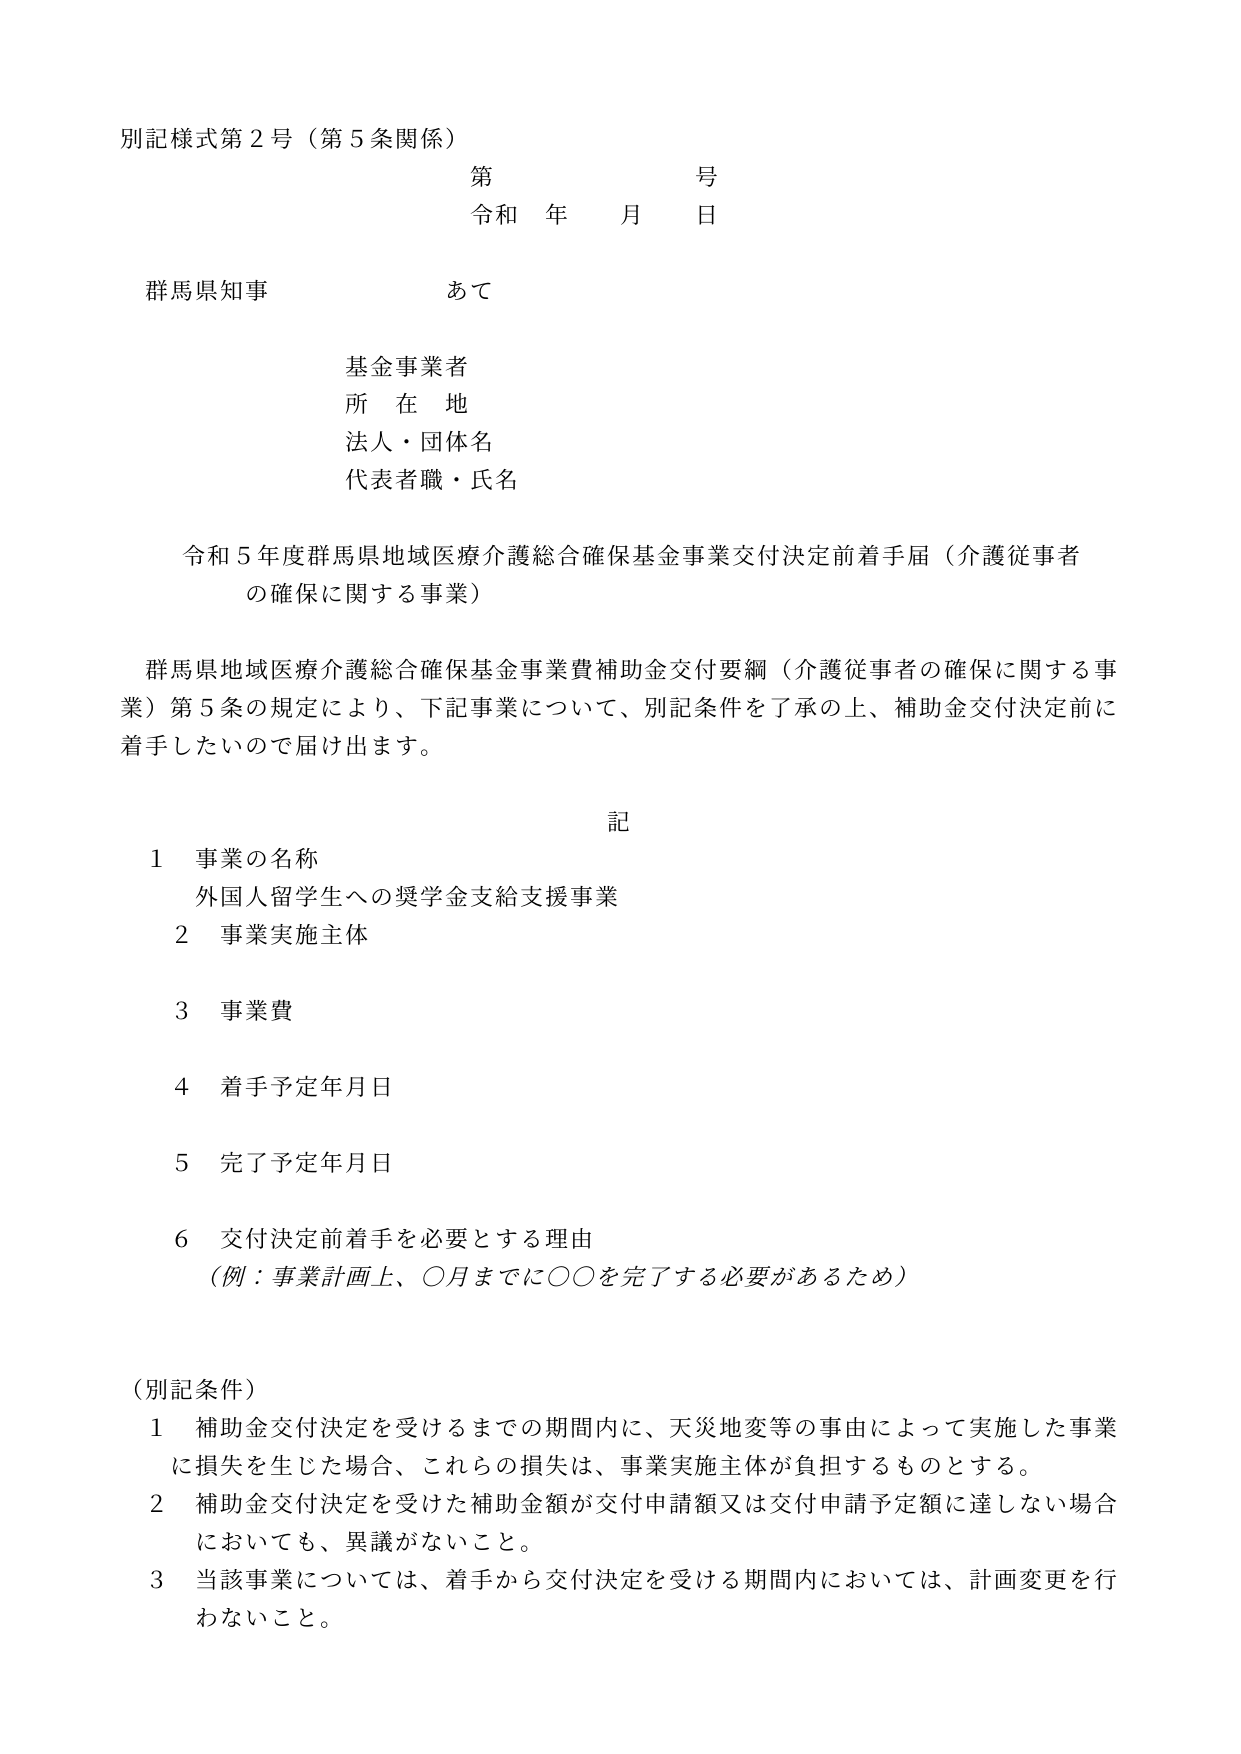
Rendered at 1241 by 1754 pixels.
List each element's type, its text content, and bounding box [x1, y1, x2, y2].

text 代表者職・氏名 [120, 460, 1120, 498]
text １ 補助金交付決定を受けるまでの期間内に、天災地変等の事由によって実施した事業 に損失を生じた場合、これらの損失は、事業実施主体が負担するものとする。 [120, 1408, 1120, 1484]
text 別記様式第２号（第５条関係） [120, 119, 1120, 157]
text ２ 補助金交付決定を受けた補助金額が交付申請額又は交付申請予定額に達しない場合 においても、異議がないこと。 [120, 1484, 1120, 1559]
text ６ 交付決定前着手を必要とする理由 [120, 1218, 1120, 1256]
text 令和５年度群馬県地域医療介護総合確保基金事業交付決定前着手届（介護従事者 [120, 536, 1120, 574]
text 第 号 [120, 157, 1120, 194]
text 法人・団体名 [120, 422, 1120, 460]
text ４ 着手予定年月日 [120, 1067, 1120, 1104]
text 所 在 地 [120, 384, 1120, 422]
text １ 事業の名称 [120, 839, 1120, 877]
text の確保に関する事業） [120, 574, 1120, 612]
text （例：事業計画上、○月までに○○を完了する必要があるため） [120, 1256, 1120, 1294]
text ３ 当該事業については、着手から交付決定を受ける期間内においては、計画変更を行わないこと。 [120, 1559, 1120, 1635]
text ５ 完了予定年月日 [120, 1142, 1120, 1180]
text ２ 事業実施主体 [120, 915, 1120, 953]
text 基金事業者 [120, 346, 1120, 384]
text 令和 年 月 日 [120, 194, 1120, 232]
text ３ 事業費 [120, 991, 1120, 1029]
text 記 [120, 801, 1120, 839]
text 外国人留学生への奨学金支給支援事業 [120, 877, 1120, 915]
text 群馬県知事 あて [120, 270, 1120, 308]
text （別記条件） [120, 1370, 1120, 1408]
text 群馬県地域医療介護総合確保基金事業費補助金交付要綱（介護従事者の確保に関する事業）第５条の規定により、下記事業について、別記条件を了承の上、補助金交付決定前に着手したいので届け出ます。 [120, 649, 1120, 763]
